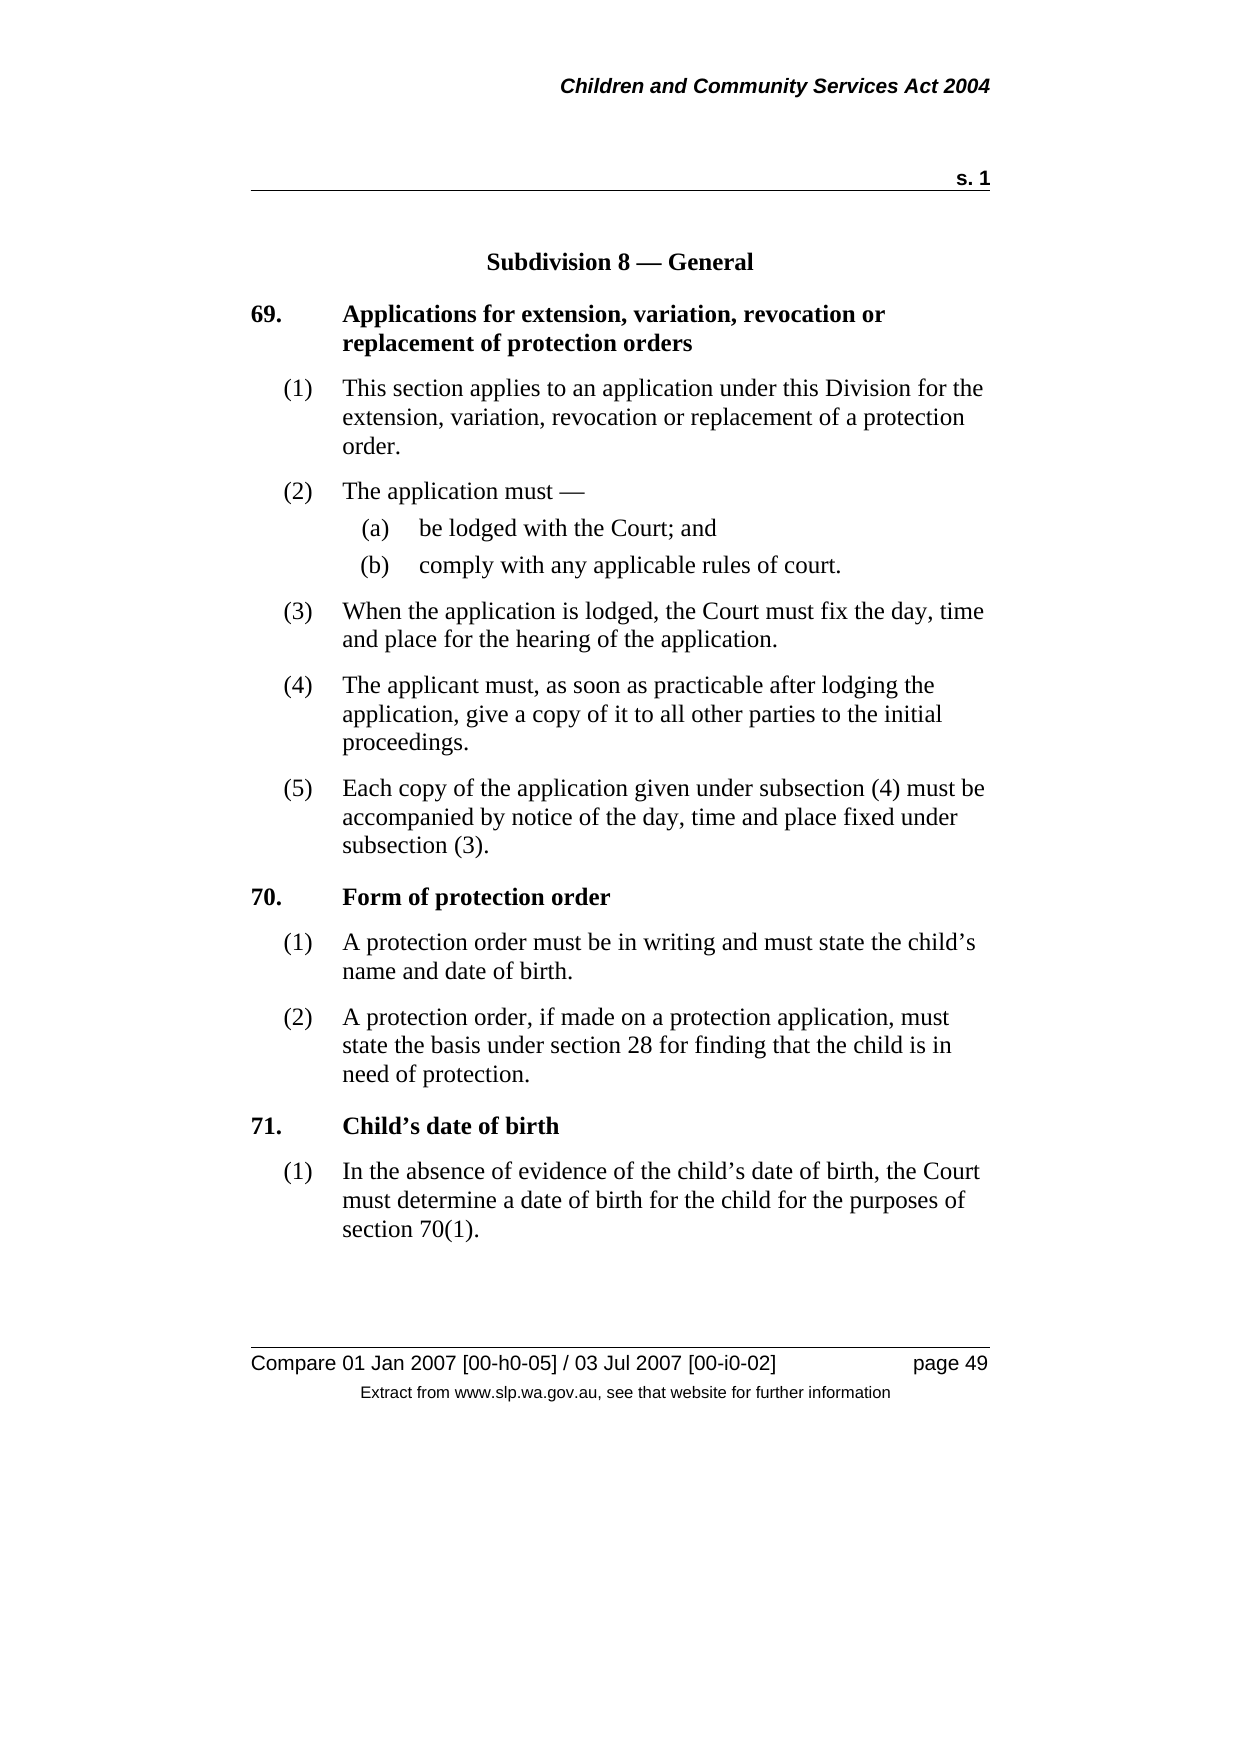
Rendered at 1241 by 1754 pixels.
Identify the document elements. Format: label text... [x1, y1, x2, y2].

text (4) The applicant must, as soon as practicable after lodging the application, give a copy of it to all other parties to the initial proceedings. [251, 670, 990, 756]
subtitle 71. Child’s date of birth [251, 1111, 990, 1139]
text (2) A protection order, if made on a protection application, must state the basis under section 28 for finding that the child is in need of protection. [251, 1002, 990, 1088]
text (1) A protection order must be in writing and must state the child’s name and date of birth. [251, 927, 990, 985]
text (2) The application must — [251, 476, 990, 505]
text (1) This section applies to an application under this Division for the extension, variation, revocation or replacement of a protection order. [251, 373, 990, 459]
text (1) In the absence of evidence of the child’s date of birth, the Court must determine a date of birth for the child for the purposes of section 70(1). [251, 1156, 990, 1242]
subtitle 69. Applications for extension, variation, revocation or replacement of protection orders [251, 299, 990, 357]
subtitle Subdivision 8 — General [251, 247, 990, 276]
subtitle 70. Form of protection order [251, 882, 990, 911]
text (3) When the application is lodged, the Court must fix the day, time and place for the hearing of the application. [251, 596, 990, 653]
text (b) comply with any applicable rules of court. [251, 550, 990, 579]
text (a) be lodged with the Court; and [251, 513, 990, 542]
text (5) Each copy of the application given under subsection (4) must be accompanied by notice of the day, time and place fixed under subsection (3). [251, 773, 990, 859]
